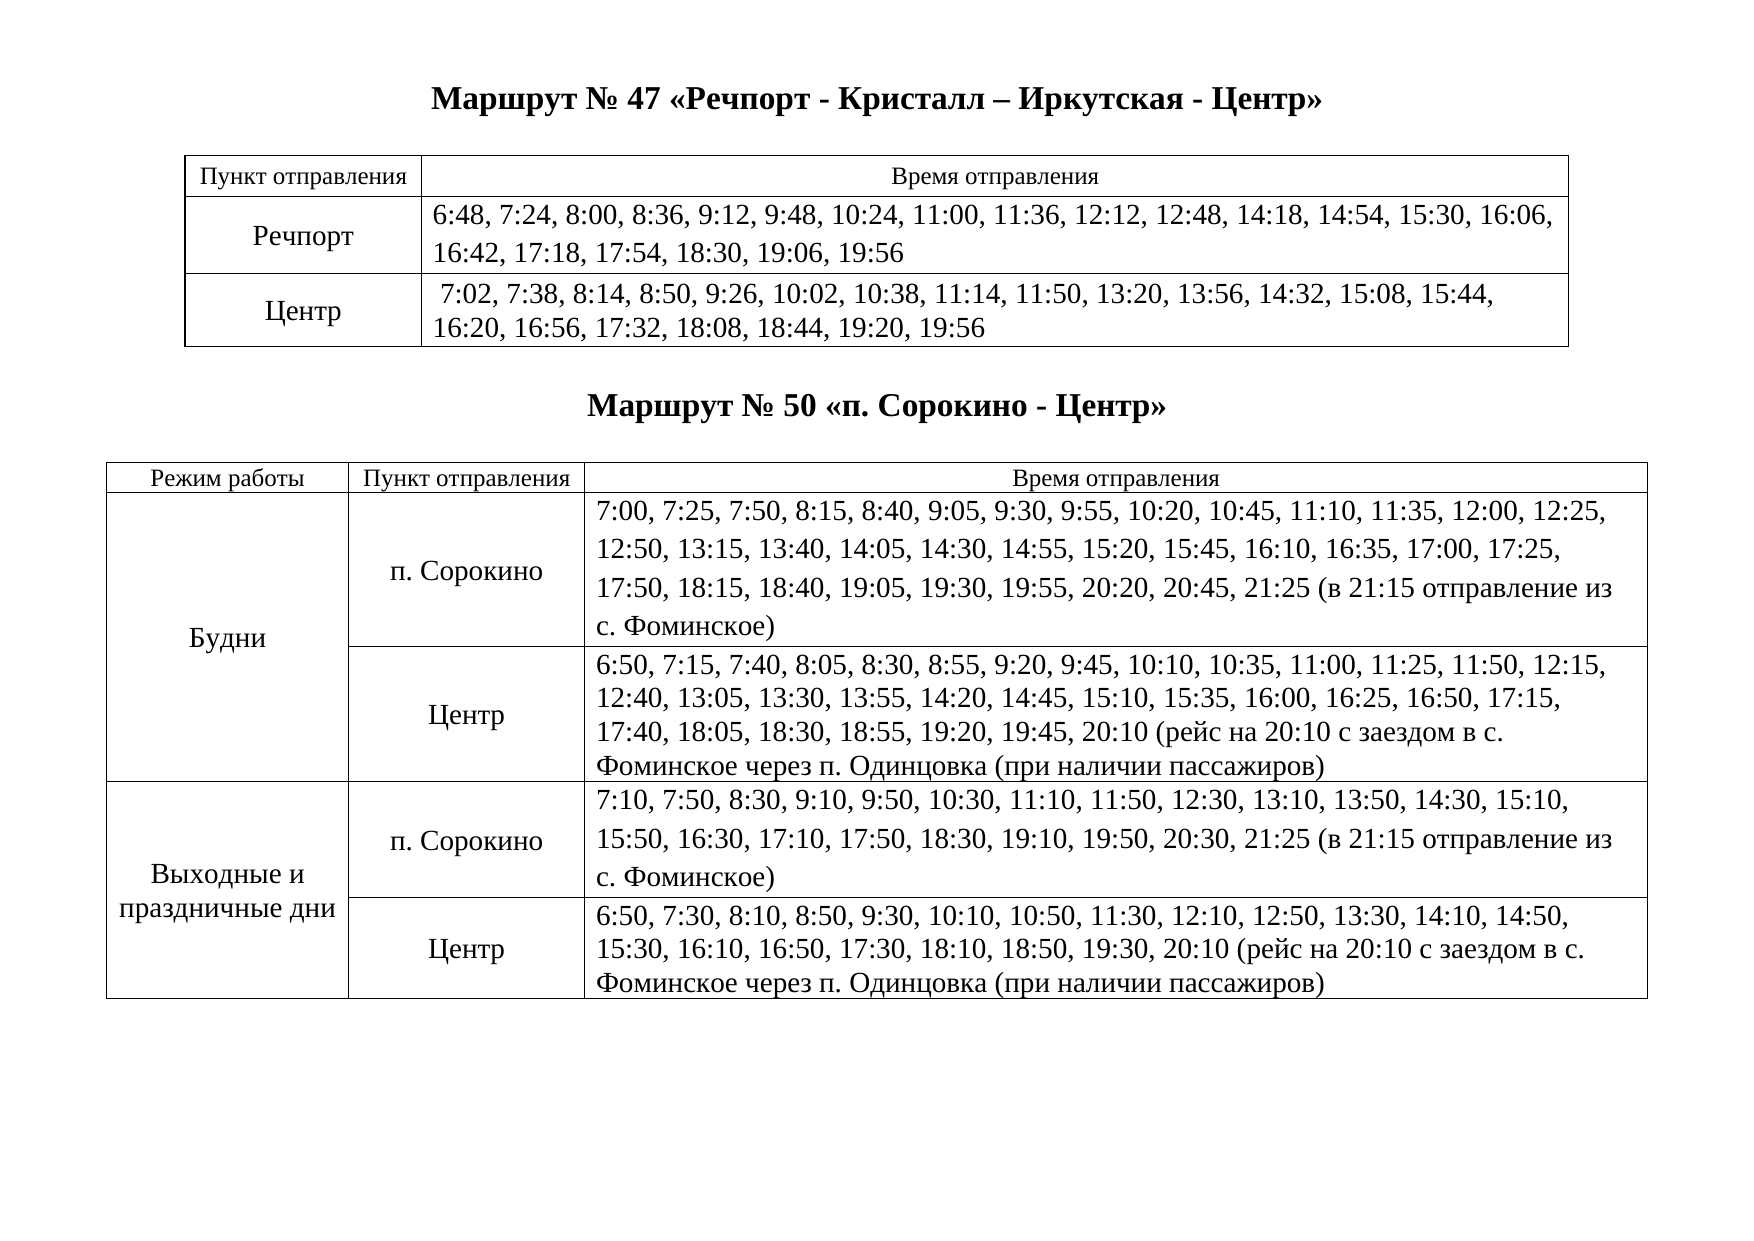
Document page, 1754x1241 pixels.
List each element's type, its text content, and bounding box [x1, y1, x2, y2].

table_header Пункт отправления [349, 463, 584, 492]
table_header Время отправления [585, 463, 1647, 492]
text Маршрут № 50 «п. Сорокино - Центр» [118, 385, 1636, 424]
table_cell 7:02, 7:38, 8:14, 8:50, 9:26, 10:02, 10:38, 11:14, 11:50, 13:20, 13:56, 14:32, 15:08, 15:44, 16:20, 16:56, 17:32, 18:08, 18:44, 19:20, 19:56 [422, 274, 1568, 346]
table_cell Центр [349, 647, 584, 781]
table_header Режим работы [107, 463, 348, 492]
text Маршрут № 47 «Речпорт - Кристалл – Иркутская - Центр» [118, 78, 1636, 116]
table_cell Выходные и праздничные дни [107, 782, 348, 998]
table_cell п. Сорокино [349, 493, 584, 646]
table_header Пункт отправления [186, 156, 421, 196]
table_cell 7:00, 7:25, 7:50, 8:15, 8:40, 9:05, 9:30, 9:55, 10:20, 10:45, 11:10, 11:35, 12:00, 12:25, 12:50, 13:15, 13:40, 14:05, 14:30, 14:55, 15:20, 15:45, 16:10, 16:35, 17:00, 17:25, 17:50, 18:15, 18:40, 19:05, 19:30, 19:55, 20:20, 20:45, 21:25 (в 21:15 отправление из с. Фоминское) [585, 493, 1647, 646]
table_cell 6:48, 7:24, 8:00, 8:36, 9:12, 9:48, 10:24, 11:00, 11:36, 12:12, 12:48, 14:18, 14:54, 15:30, 16:06, 16:42, 17:18, 17:54, 18:30, 19:06, 19:56 [422, 197, 1568, 273]
table_cell Центр [186, 274, 421, 346]
table_header Время отправления [422, 156, 1568, 196]
table_cell 7:10, 7:50, 8:30, 9:10, 9:50, 10:30, 11:10, 11:50, 12:30, 13:10, 13:50, 14:30, 15:10, 15:50, 16:30, 17:10, 17:50, 18:30, 19:10, 19:50, 20:30, 21:25 (в 21:15 отправление из с. Фоминское) [585, 782, 1647, 897]
table_cell 6:50, 7:15, 7:40, 8:05, 8:30, 8:55, 9:20, 9:45, 10:10, 10:35, 11:00, 11:25, 11:50, 12:15, 12:40, 13:05, 13:30, 13:55, 14:20, 14:45, 15:10, 15:35, 16:00, 16:25, 16:50, 17:15, 17:40, 18:05, 18:30, 18:55, 19:20, 19:45, 20:10 (рейс на 20:10 с заездом в с. Фоминское через п. Одинцовка (при наличии пассажиров) [585, 647, 1647, 781]
table_cell 6:50, 7:30, 8:10, 8:50, 9:30, 10:10, 10:50, 11:30, 12:10, 12:50, 13:30, 14:10, 14:50, 15:30, 16:10, 16:50, 17:30, 18:10, 18:50, 19:30, 20:10 (рейс на 20:10 с заездом в с. Фоминское через п. Одинцовка (при наличии пассажиров) [585, 898, 1647, 998]
table_cell п. Сорокино [349, 782, 584, 897]
table_cell Будни [107, 493, 348, 781]
table_cell Центр [349, 898, 584, 998]
table_cell Речпорт [186, 197, 421, 273]
